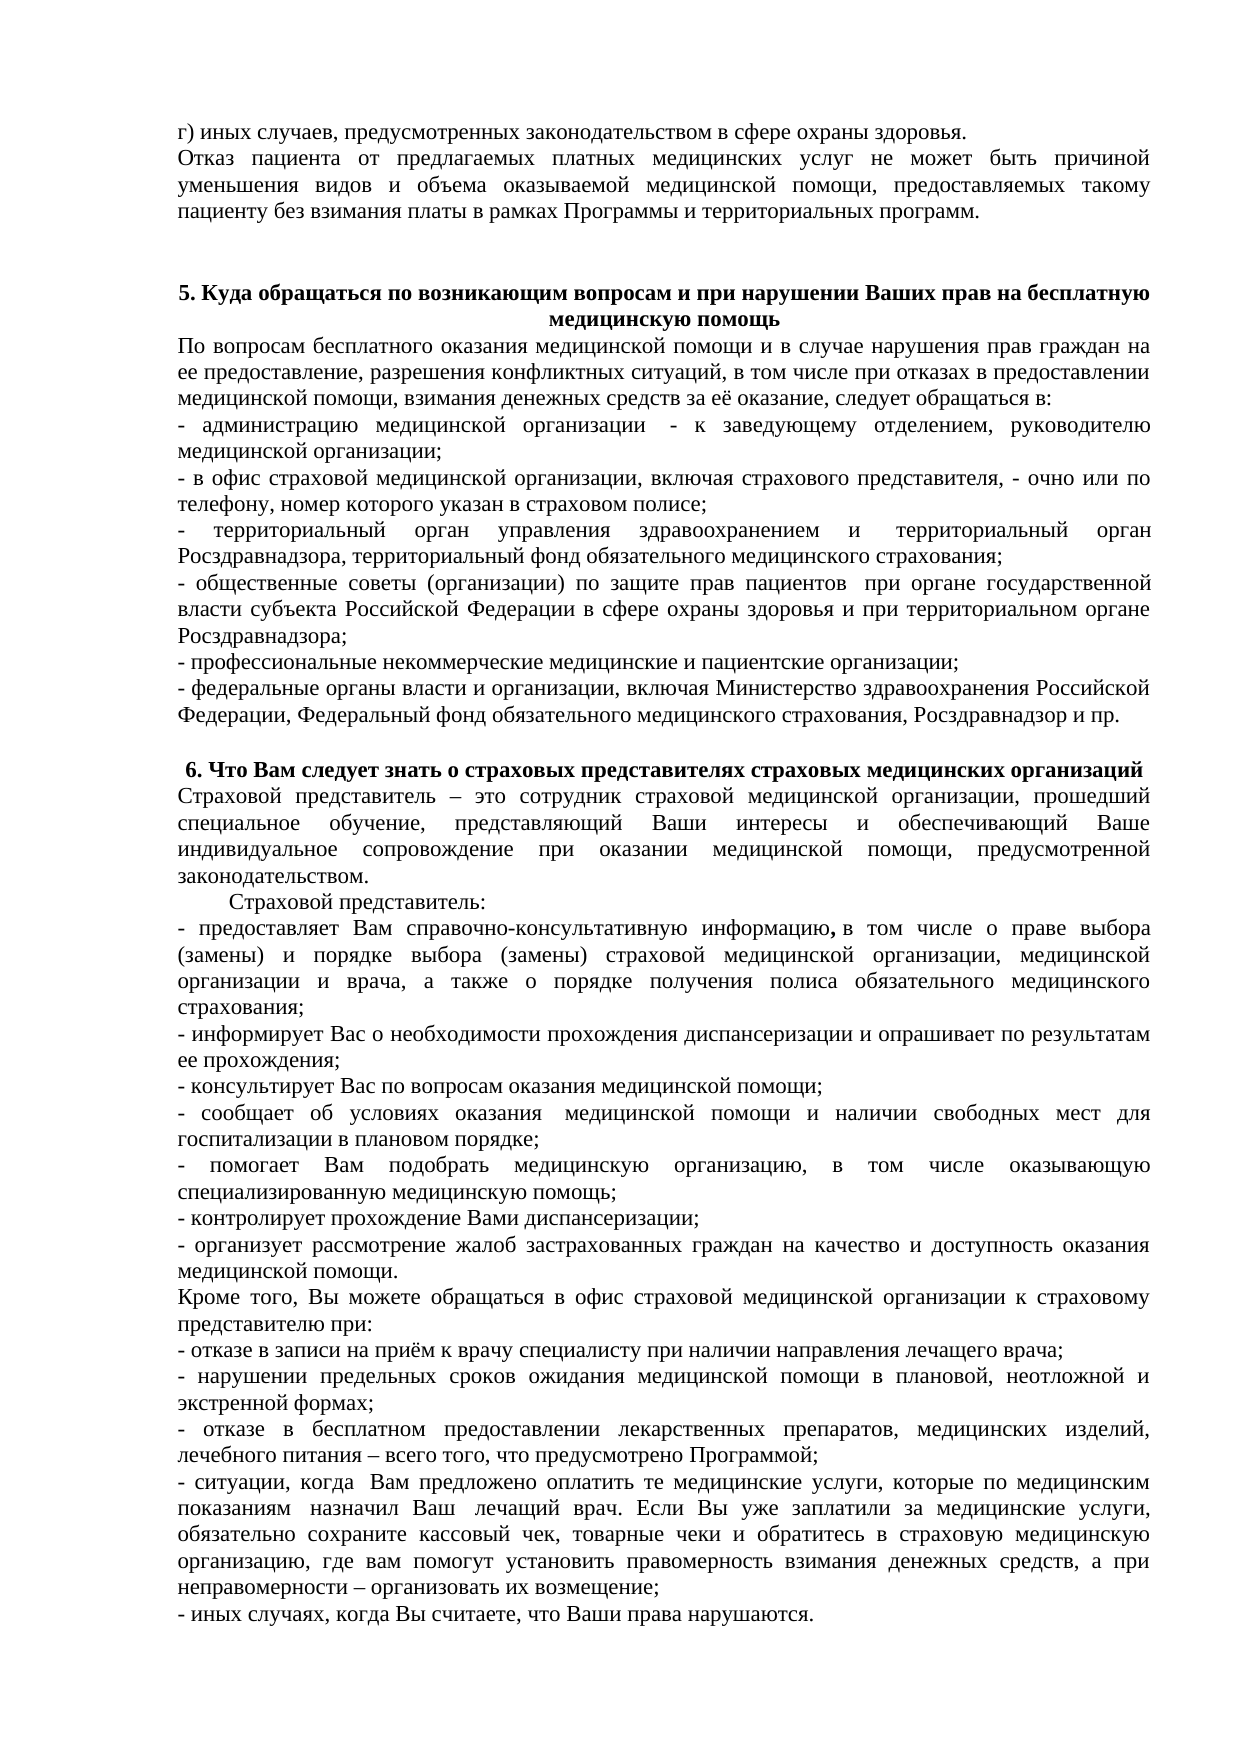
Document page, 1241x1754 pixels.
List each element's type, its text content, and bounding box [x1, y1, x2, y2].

text - в офис страховой медицинской организации, включая страхового представителя, - очно или по телефону, номер которого указан в страховом полисе; [177, 463, 1152, 516]
text - организует рассмотрение жалоб застрахованных граждан на качество и доступность оказания медицинской помощи. [177, 1231, 1152, 1283]
text - иных случаях, когда Вы считаете, что Ваши права нарушаются. [177, 1599, 1152, 1626]
text - отказе в бесплатном предоставлении лекарственных препаратов, медицинских изделий, лечебного питания – всего того, что предусмотрено Программой; [177, 1415, 1152, 1468]
text - ситуации, когда Вам предложено оплатить те медицинские услуги, которые по медицинским показаниям назначил Ваш лечащий врач. Если Вы уже заплатили за медицинские услуги, обязательно сохраните кассовый чек, товарные чеки и обратитесь в страховую медицинскую организацию, где вам помогут установить правомерность взимания денежных средств, а при неправомерности – организовать их возмещение; [177, 1468, 1152, 1599]
text - общественные советы (организации) по защите прав пациентов при органе государственной власти субъекта Российской Федерации в сфере охраны здоровья и при территориальном органе Росздравнадзора; [177, 569, 1152, 648]
text Страховой представитель: [177, 888, 1152, 914]
text - отказе в записи на приём к врачу специалисту при наличии направления лечащего врача; [177, 1336, 1152, 1362]
text Страховой представитель – это сотрудник страховой медицинской организации, прошедший специальное обучение, представляющий Ваши интересы и обеспечивающий Ваше индивидуальное сопровождение при оказании медицинской помощи, предусмотренной законодательством. [177, 783, 1152, 888]
text 5. Куда обращаться по возникающим вопросам и при нарушении Ваших прав на бесплатную медицинскую помощь [177, 279, 1152, 332]
text - предоставляет Вам справочно-консультативную информацию, в том числе о праве выбора (замены) и порядке выбора (замены) страховой медицинской организации, медицинской организации и врача, а также о порядке получения полиса обязательного медицинского страхования; [177, 914, 1152, 1020]
text По вопросам бесплатного оказания медицинской помощи и в случае нарушения прав граждан на ее предоставление, разрешения конфликтных ситуаций, в том числе при отказах в предоставлении медицинской помощи, взимания денежных средств за её оказание, следует обращаться в: [177, 332, 1152, 411]
text - территориальный орган управления здравоохранением и территориальный орган Росздравнадзора, территориальный фонд обязательного медицинского страхования; [177, 516, 1152, 569]
text 6. Что Вам следует знать о страховых представителях страховых медицинских организаций [177, 756, 1152, 783]
text - информирует Вас о необходимости прохождения диспансеризации и опрашивает по результатам ее прохождения; [177, 1020, 1152, 1072]
text - администрацию медицинской организации - к заведующему отделением, руководителю медицинской организации; [177, 411, 1152, 463]
text - консультирует Вас по вопросам оказания медицинской помощи; [177, 1072, 1152, 1099]
text - профессиональные некоммерческие медицинские и пациентские организации; [177, 648, 1152, 674]
text - федеральные органы власти и организации, включая Министерство здравоохранения Российской Федерации, Федеральный фонд обязательного медицинского страхования, Росздравнадзор и пр. [177, 674, 1152, 727]
text г) иных случаев, предусмотренных законодательством в сфере охраны здоровья. [177, 118, 1152, 144]
text - нарушении предельных сроков ожидания медицинской помощи в плановой, неотложной и экстренной формах; [177, 1362, 1152, 1415]
text - контролирует прохождение Вами диспансеризации; [177, 1204, 1152, 1231]
text - помогает Вам подобрать медицинскую организацию, в том числе оказывающую специализированную медицинскую помощь; [177, 1152, 1152, 1204]
text - сообщает об условиях оказания медицинской помощи и наличии свободных мест для госпитализации в плановом порядке; [177, 1099, 1152, 1152]
text Кроме того, Вы можете обращаться в офис страховой медицинской организации к страховому представителю при: [177, 1283, 1152, 1336]
text Отказ пациента от предлагаемых платных медицинских услуг не может быть причиной уменьшения видов и объема оказываемой медицинской помощи, предоставляемых такому пациенту без взимания платы в рамках Программы и территориальных программ. [177, 144, 1152, 223]
